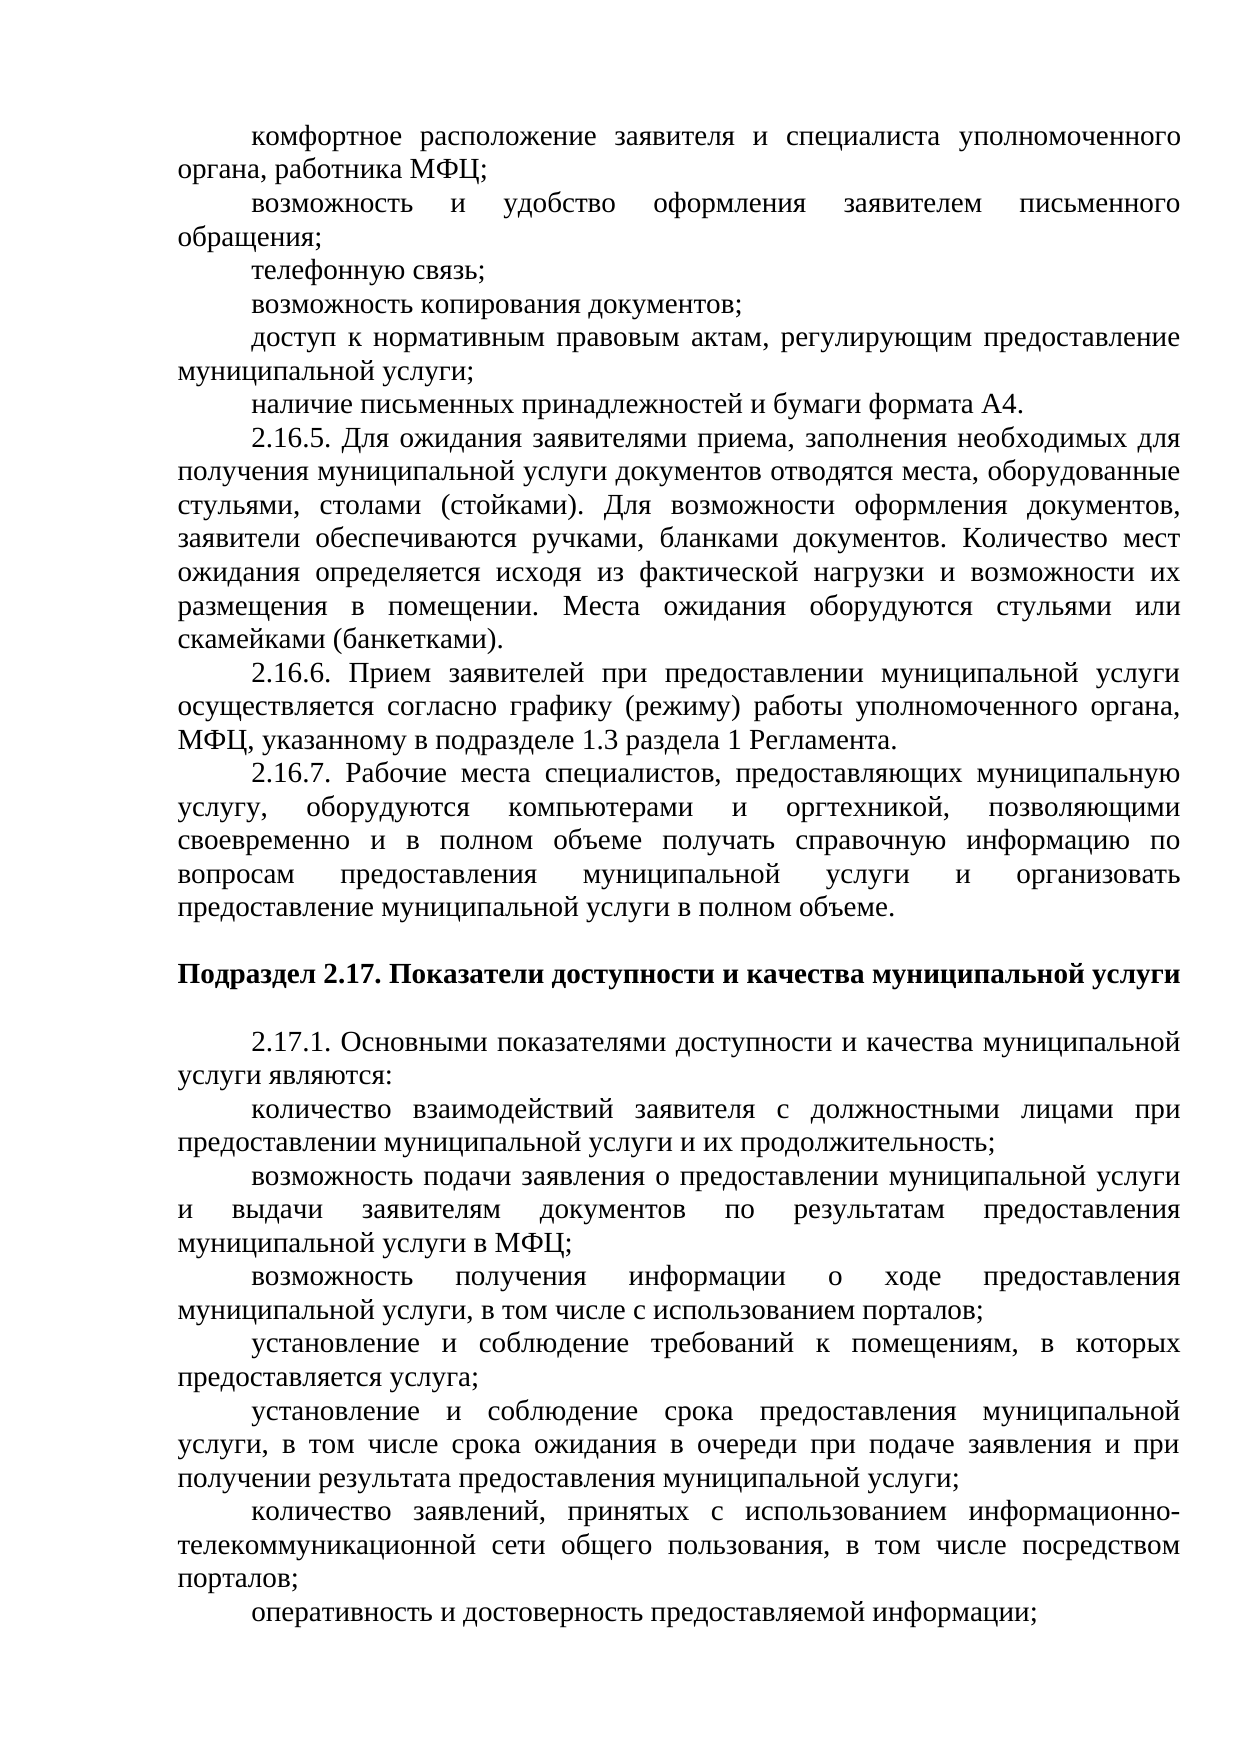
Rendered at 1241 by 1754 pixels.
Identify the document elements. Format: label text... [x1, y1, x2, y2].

text Подраздел 2.17. Показатели доступности и качества муниципальной услуги [177, 957, 1181, 990]
text возможность подачи заявления о предоставлении муниципальной услуги и выдачи заявителям документов по результатам предоставления муниципальной услуги в МФЦ; [177, 1158, 1181, 1258]
text возможность копирования документов; [177, 286, 1181, 319]
text 2.16.5. Для ожидания заявителями приема, заполнения необходимых для получения муниципальной услуги документов отводятся места, оборудованные стульями, столами (стойками). Для возможности оформления документов, заявители обеспечиваются ручками, бланками документов. Количество мест ожидания определяется исходя из фактической нагрузки и возможности их размещения в помещении. Места ожидания оборудуются стульями или скамейками (банкетками). [177, 420, 1181, 655]
text возможность и удобство оформления заявителем письменного обращения; [177, 185, 1181, 252]
text установление и соблюдение требований к помещениям, в которых предоставляется услуга; [177, 1326, 1181, 1393]
text установление и соблюдение срока предоставления муниципальной услуги, в том числе срока ожидания в очереди при подаче заявления и при получении результата предоставления муниципальной услуги; [177, 1393, 1181, 1493]
text телефонную связь; [177, 252, 1181, 286]
text возможность получения информации о ходе предоставления муниципальной услуги, в том числе с использованием порталов; [177, 1258, 1181, 1326]
text 2.16.6. Прием заявителей при предоставлении муниципальной услуги осуществляется согласно графику (режиму) работы уполномоченного органа, МФЦ, указанному в подразделе 1.3 раздела 1 Регламента. [177, 655, 1181, 755]
text оперативность и достоверность предоставляемой информации; [177, 1594, 1181, 1627]
text 2.16.7. Рабочие места специалистов, предоставляющих муниципальную услугу, оборудуются компьютерами и оргтехникой, позволяющими своевременно и в полном объеме получать справочную информацию по вопросам предоставления муниципальной услуги и организовать предоставление муниципальной услуги в полном объеме. [177, 755, 1181, 923]
text 2.17.1. Основными показателями доступности и качества муниципальной услуги являются: [177, 1024, 1181, 1091]
text количество заявлений, принятых с использованием информационно-телекоммуникационной сети общего пользования, в том числе посредством порталов; [177, 1493, 1181, 1594]
text комфортное расположение заявителя и специалиста уполномоченного органа, работника МФЦ; [177, 118, 1181, 185]
text доступ к нормативным правовым актам, регулирующим предоставление муниципальной услуги; [177, 319, 1181, 386]
text наличие письменных принадлежностей и бумаги формата A4. [177, 386, 1181, 420]
text количество взаимодействий заявителя с должностными лицами при предоставлении муниципальной услуги и их продолжительность; [177, 1091, 1181, 1158]
